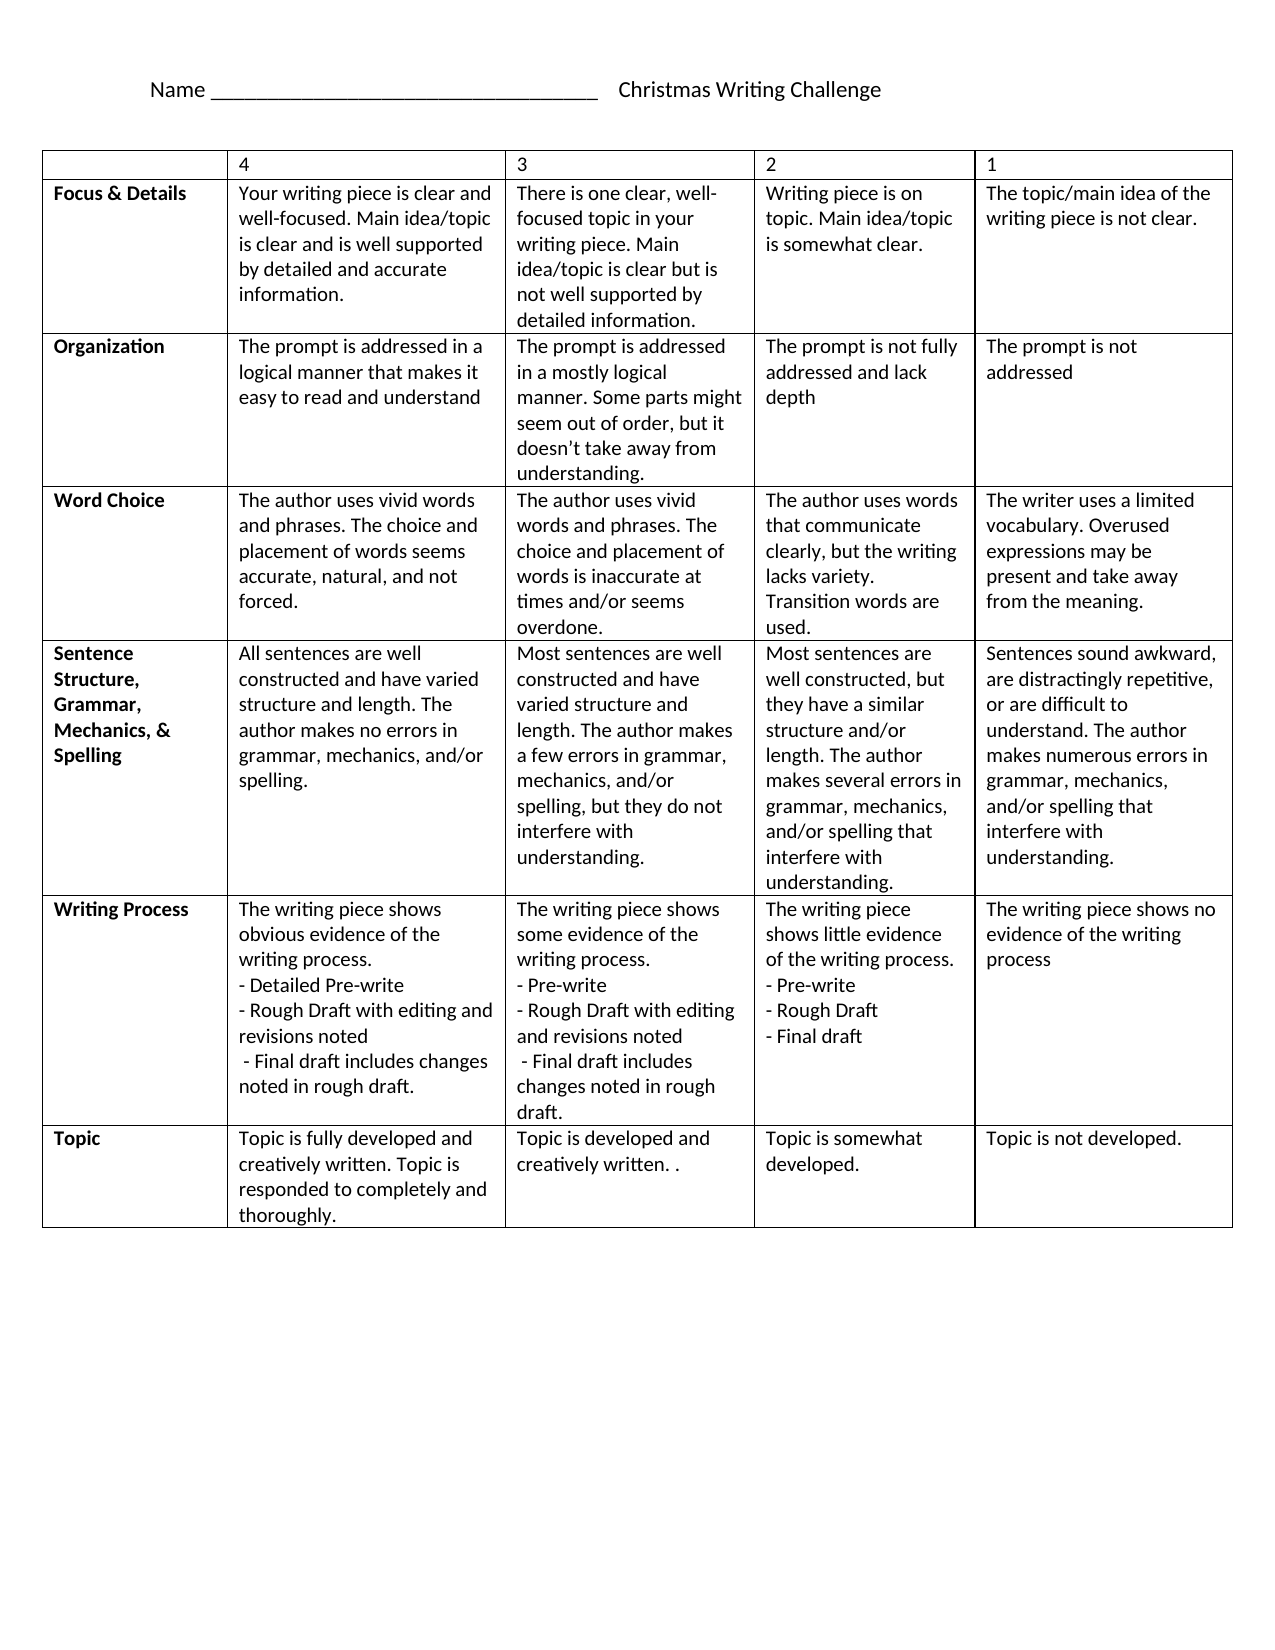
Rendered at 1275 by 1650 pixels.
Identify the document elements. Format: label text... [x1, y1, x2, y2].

table_cell The author uses words that communicate clearly, but the writing lacks variety. Transition words are used. [755, 487, 974, 639]
table_cell Topic [43, 1126, 227, 1227]
table_cell Topic is somewhat developed. [755, 1126, 974, 1227]
table_cell Your writing piece is clear and well-focused. Main idea/topic is clear and is well supported by detailed and accurate information. [228, 180, 505, 332]
table_cell Writing Process [43, 896, 227, 1124]
table_cell The prompt is addressed in a logical manner that makes it easy to read and understand [228, 334, 505, 486]
table_cell The prompt is not addressed [976, 334, 1232, 486]
table_header 1 [976, 151, 1232, 179]
table_cell Most sentences are well constructed, but they have a similar structure and/or length. The author makes several errors in grammar, mechanics, and/or spelling that interfere with understanding. [755, 641, 974, 895]
table_cell Focus & Details [43, 180, 227, 332]
table_cell The prompt is not fully addressed and lack depth [755, 334, 974, 486]
table_cell The topic/main idea of the writing piece is not clear. [976, 180, 1232, 332]
table_cell There is one clear, well-focused topic in your writing piece. Main idea/topic is clear but is not well supported by detailed information. [506, 180, 754, 332]
table_cell The author uses vivid words and phrases. The choice and placement of words is inaccurate at times and/or seems overdone. [506, 487, 754, 639]
table_cell The writing piece shows obvious evidence of the writing process. - Detailed Pre-write - Rough Draft with editing and revisions noted - Final draft includes changes noted in rough draft. [228, 896, 505, 1124]
table_cell Most sentences are well constructed and have varied structure and length. The author makes a few errors in grammar, mechanics, and/or spelling, but they do not interfere with understanding. [506, 641, 754, 895]
table_cell All sentences are well constructed and have varied structure and length. The author makes no errors in grammar, mechanics, and/or spelling. [228, 641, 505, 895]
table_header [43, 151, 227, 179]
table_cell The writing piece shows little evidence of the writing process. - Pre-write - Rough Draft - Final draft [755, 896, 974, 1124]
table_cell Word Choice [43, 487, 227, 639]
table_cell Sentences sound awkward, are distractingly repetitive, or are difficult to understand. The author makes numerous errors in grammar, mechanics, and/or spelling that interfere with understanding. [976, 641, 1232, 895]
table_cell Writing piece is on topic. Main idea/topic is somewhat clear. [755, 180, 974, 332]
table_cell Sentence Structure, Grammar, Mechanics, & Spelling [43, 641, 227, 895]
table_cell Organization [43, 334, 227, 486]
table_header 3 [506, 151, 754, 179]
table_header 2 [755, 151, 974, 179]
table_cell Topic is developed and creatively written. . [506, 1126, 754, 1227]
table_cell The author uses vivid words and phrases. The choice and placement of words seems accurate, natural, and not forced. [228, 487, 505, 639]
table_cell The writing piece shows no evidence of the writing process [976, 896, 1232, 1124]
table_cell Topic is fully developed and creatively written. Topic is responded to completely and thoroughly. [228, 1126, 505, 1227]
table_cell The writer uses a limited vocabulary. Overused expressions may be present and take away from the meaning. [976, 487, 1232, 639]
table_cell The prompt is addressed in a mostly logical manner. Some parts might seem out of order, but it doesn’t take away from understanding. [506, 334, 754, 486]
table_cell The writing piece shows some evidence of the writing process. - Pre-write - Rough Draft with editing and revisions noted - Final draft includes changes noted in rough draft. [506, 896, 754, 1124]
table_cell Topic is not developed. [976, 1126, 1232, 1227]
table_header 4 [228, 151, 505, 179]
